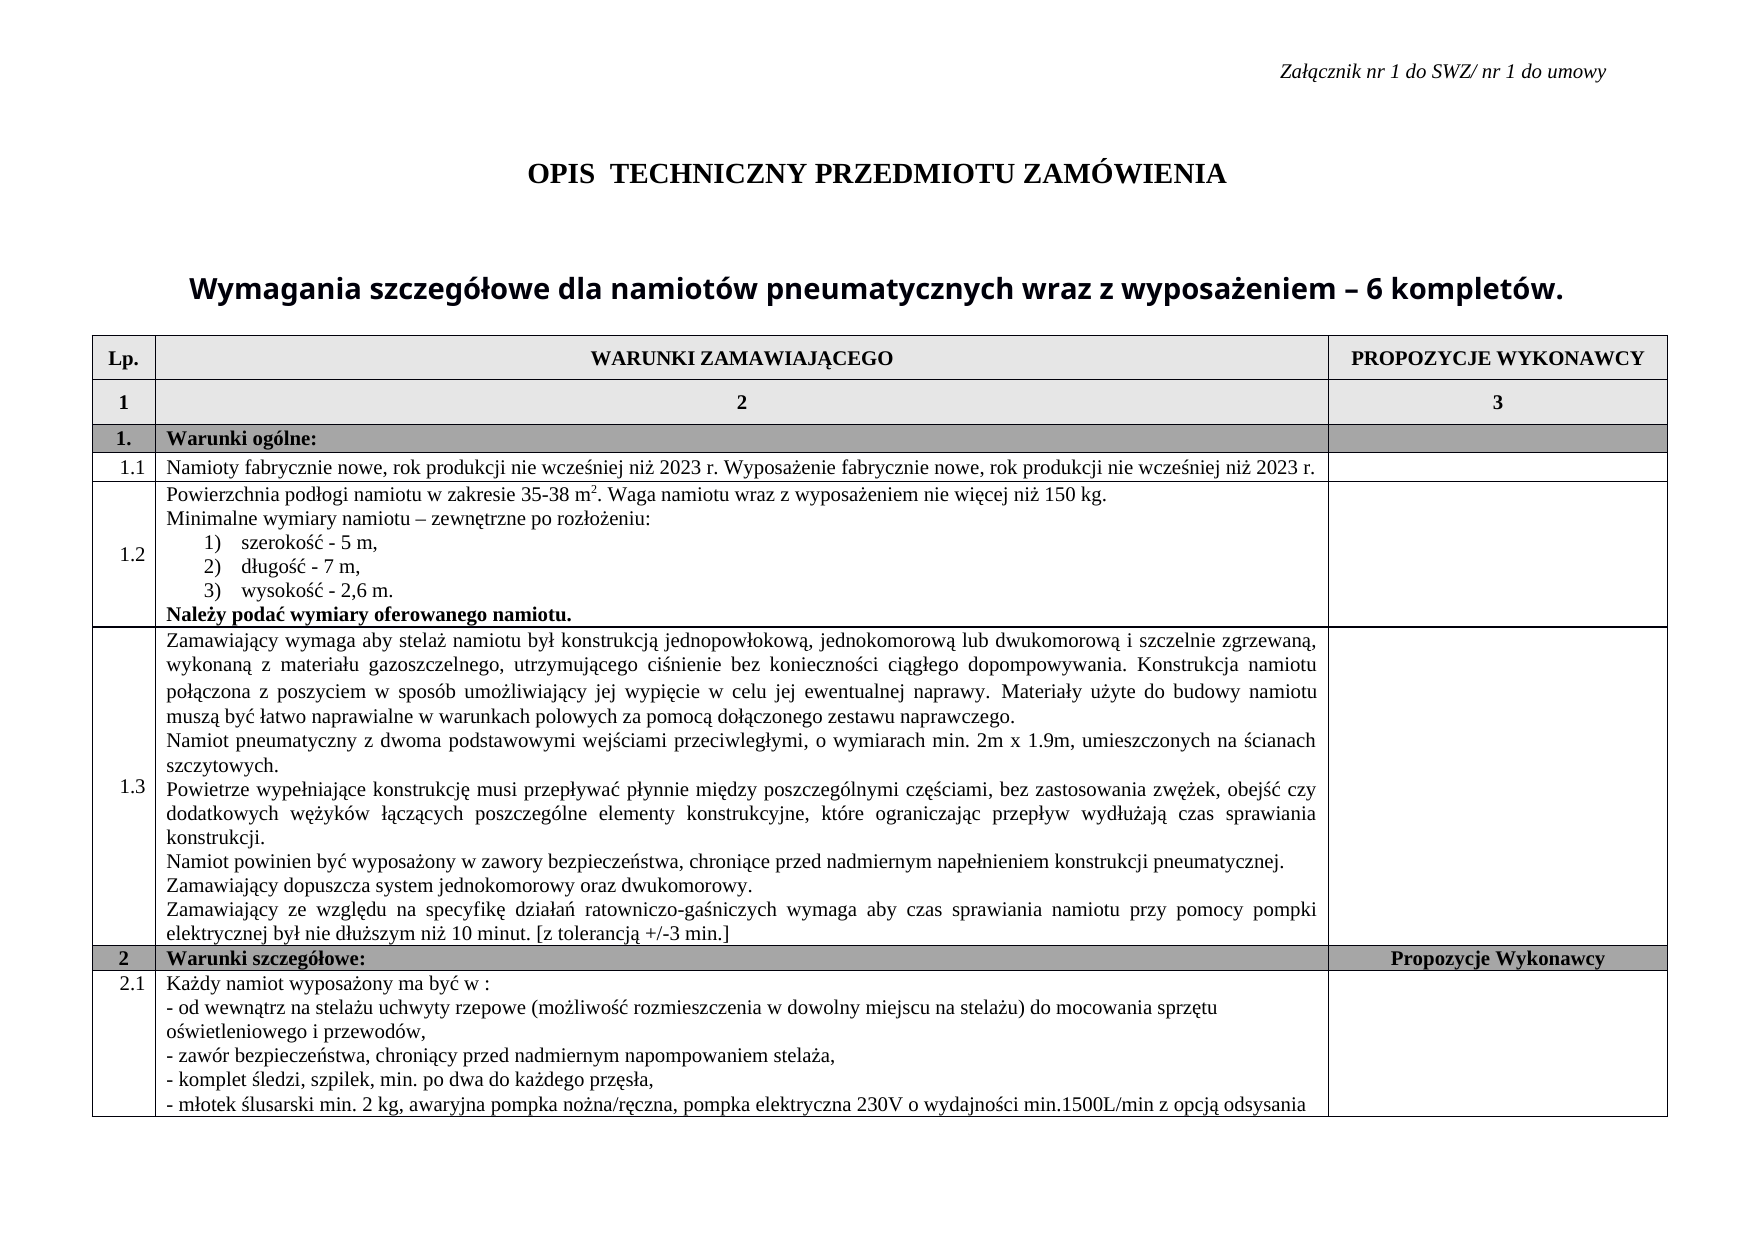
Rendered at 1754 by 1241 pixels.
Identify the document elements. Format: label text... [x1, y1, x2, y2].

table_cell [1329, 482, 1667, 626]
table_cell [1329, 628, 1667, 945]
table_cell 1. [93, 425, 155, 452]
table_cell 1 [93, 380, 155, 424]
table_cell 2 [156, 380, 1328, 424]
text OPIS TECHNICZNY PRZEDMIOTU ZAMÓWIENIA [148, 156, 1606, 189]
table_cell 3 [1329, 380, 1667, 424]
table_header PROPOZYCJE WYKONAWCY [1329, 336, 1667, 379]
table_cell [1329, 453, 1667, 481]
table_cell Zamawiający wymaga aby stelaż namiotu był konstrukcją jednopowłokową, jednokomorową lub dwukomorową i szczelnie zgrzewaną, wykonaną z materiału gazoszczelnego, utrzymującego ciśnienie bez konieczności ciągłego dopompowywania. Konstrukcja namiotu połączona z poszyciem w sposób umożliwiający jej wypięcie w celu jej ewentualnej naprawy. Materiały użyte do budowy namiotu muszą być łatwo naprawialne w warunkach polowych za pomocą dołączonego zestawu naprawczego. Namiot pneumatyczny z dwoma podstawowymi wejściami przeciwległymi, o wymiarach min. 2m x 1.9m, umieszczonych na ścianach szczytowych. Powietrze wypełniające konstrukcję musi przepływać płynnie między poszczególnymi częściami, bez zastosowania zwężek, obejść czy dodatkowych wężyków łączących poszczególne elementy konstrukcyjne, które ograniczając przepływ wydłużają czas sprawiania konstrukcji. Namiot powinien być wyposażony w zawory bezpieczeństwa, chroniące przed nadmiernym napełnieniem konstrukcji pneumatycznej. Zamawiający dopuszcza system jednokomorowy oraz dwukomorowy. Zamawiający ze względu na specyfikę działań ratowniczo-gaśniczych wymaga aby czas sprawiania namiotu przy pomocy pompki elektrycznej był nie dłuższym niż 10 minut. [z tolerancją +/-3 min.] [156, 628, 1328, 945]
table_cell [93, 453, 155, 481]
table_cell [93, 971, 155, 1116]
text Wymagania szczegółowe dla namiotów pneumatycznych wraz z wyposażeniem – 6 kompletów. [148, 269, 1606, 308]
table_cell Warunki szczegółowe: [156, 946, 1328, 970]
table_cell Propozycje Wykonawcy [1329, 946, 1667, 970]
table_cell [1329, 971, 1667, 1116]
table_cell Namioty fabrycznie nowe, rok produkcji nie wcześniej niż 2023 r. Wyposażenie fabrycznie nowe, rok produkcji nie wcześniej niż 2023 r. [156, 453, 1328, 481]
table_cell Powierzchnia podłogi namiotu w zakresie 35-38 m2. Waga namiotu wraz z wyposażeniem nie więcej niż 150 kg. Minimalne wymiary namiotu – zewnętrzne po rozłożeniu: szerokość - 5 m, długość - 7 m, wysokość - 2,6 m. Należy podać wymiary oferowanego namiotu. [156, 482, 1328, 626]
table_cell [93, 628, 155, 945]
table_cell 2 [93, 946, 155, 970]
table_header WARUNKI ZAMAWIAJĄCEGO [156, 336, 1328, 379]
table_cell [1329, 425, 1667, 452]
table_header Lp. [93, 336, 155, 379]
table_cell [156, 971, 1328, 1116]
table_cell [93, 482, 155, 626]
table_cell Warunki ogólne: [156, 425, 1328, 452]
